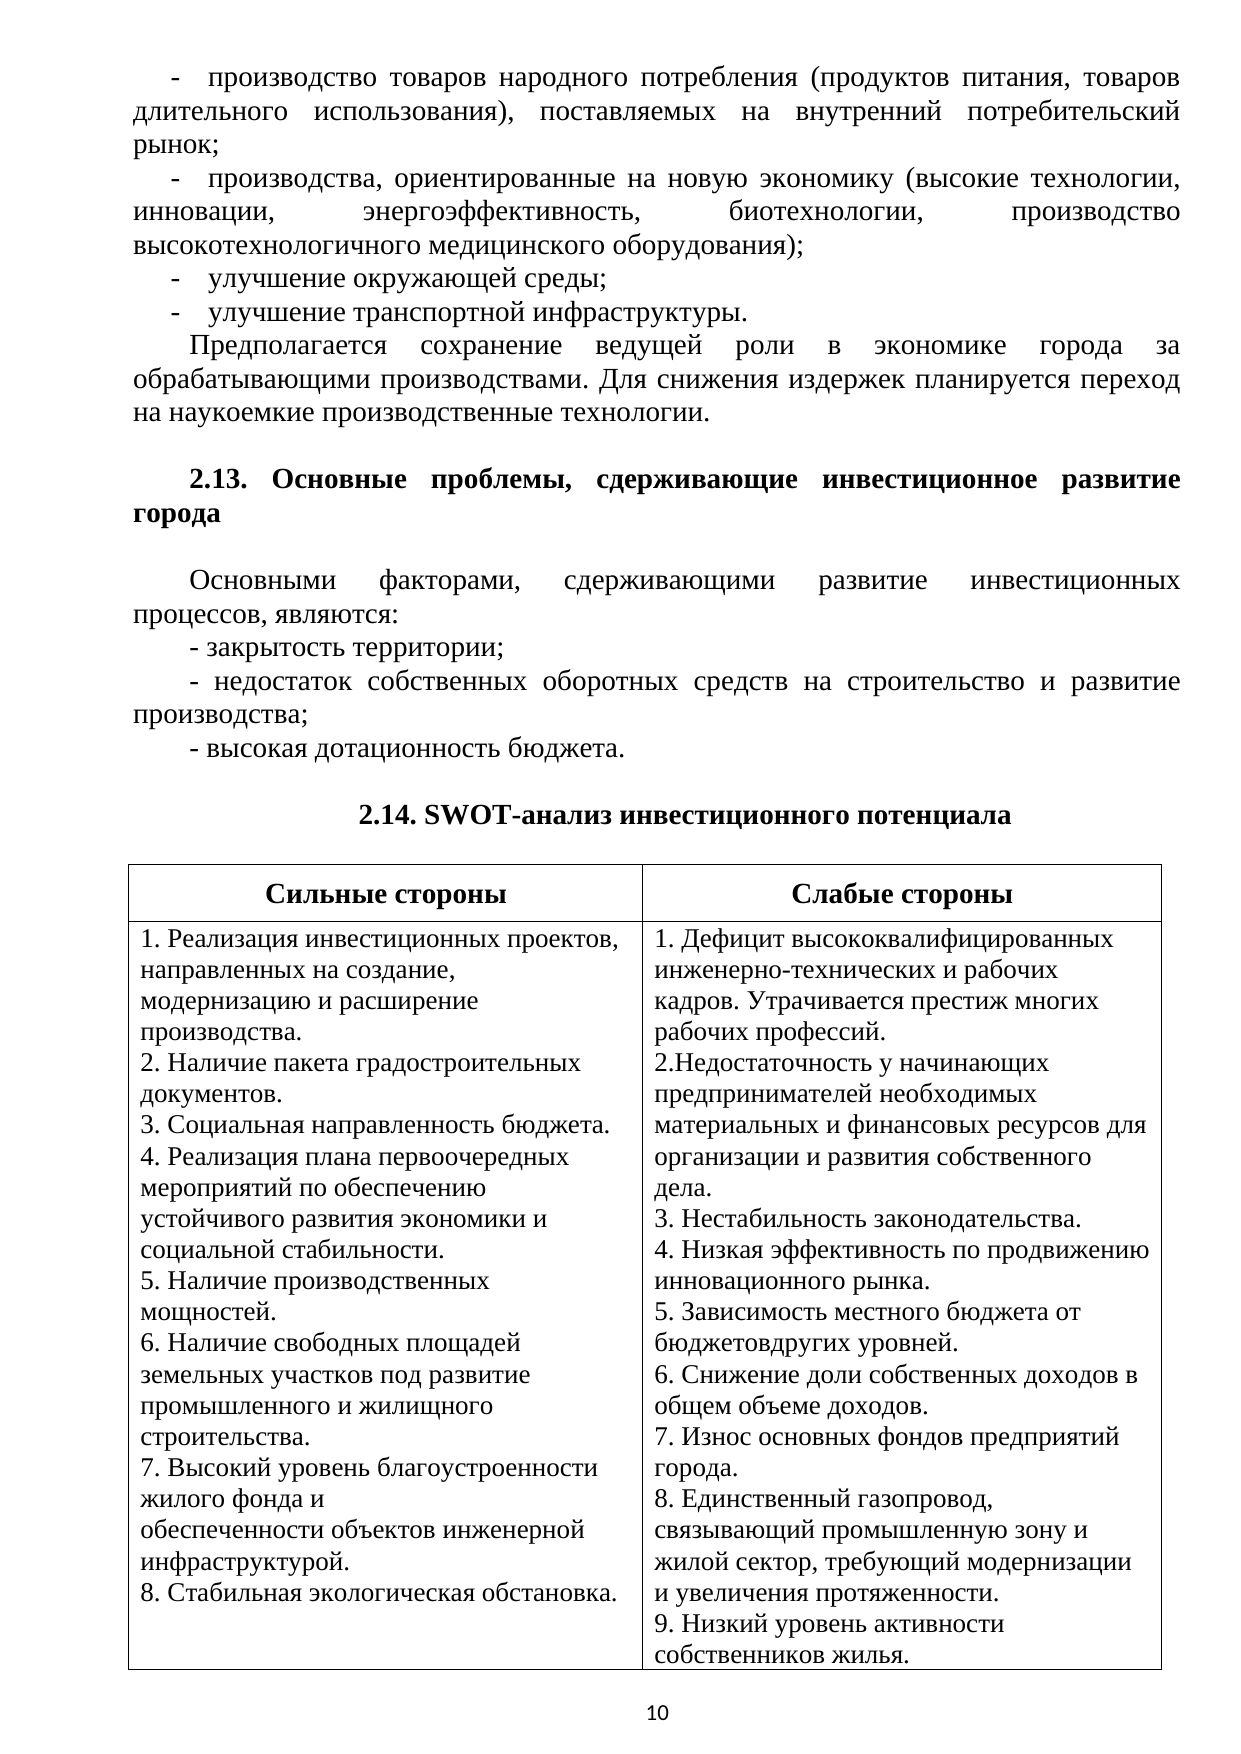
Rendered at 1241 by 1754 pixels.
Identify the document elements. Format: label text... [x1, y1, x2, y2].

text 2.13. Основные проблемы, сдерживающие инвестиционное развитие города [133, 462, 1181, 529]
text - недостаток собственных оборотных средств на строительство и развитие производства; [133, 663, 1181, 730]
table_header Слабые стороны [643, 865, 1161, 921]
list производство товаров народного потребления (продуктов питания, товаров длительного использования), поставляемых на внутренний потребительский рынок; [133, 59, 1181, 160]
list улучшение транспортной инфраструктуры. [133, 294, 1181, 327]
text - закрытость территории; [133, 629, 1181, 663]
text Основными факторами, сдерживающими развитие инвестиционных процессов, являются: [133, 562, 1181, 629]
list улучшение окружающей среды; [133, 260, 1181, 294]
text Предполагается сохранение ведущей роли в экономике города за обрабатывающими производствами. Для снижения издержек планируется переход на наукоемкие производственные технологии. [133, 327, 1181, 428]
table_cell 1. Дефицит высококвалифицированных инженерно-технических и рабочих кадров. Утрачивается престиж многих рабочих профессий. 2.Недостаточность у начинающих предпринимателей необходимых материальных и финансовых ресурсов для организации и развития собственного дела. 3. Нестабильность законодательства. 4. Низкая эффективность по продвижению инновационного рынка. 5. Зависимость местного бюджета от бюджетовдругих уровней. 6. Снижение доли собственных доходов в общем объеме доходов. 7. Износ основных фондов предприятий города. 8. Единственный газопровод, связывающий промышленную зону и жилой сектор, требующий модернизации и увеличения протяженности. 9. Низкий уровень активности собственников жилья. [643, 922, 1161, 1669]
table_cell 1. Реализация инвестиционных проектов, направленных на создание, модернизацию и расширение производства. 2. Наличие пакета градостроительных документов. 3. Социальная направленность бюджета. 4. Реализация плана первоочередных мероприятий по обеспечению устойчивого развития экономики и социальной стабильности. 5. Наличие производственных мощностей. 6. Наличие свободных площадей земельных участков под развитие промышленного и жилищного строительства. 7. Высокий уровень благоустроенности жилого фонда и обеспеченности объектов инженерной инфраструктурой. 8. Стабильная экологическая обстановка. [129, 922, 642, 1669]
text 2.14. SWOT-анализ инвестиционного потенциала [133, 797, 1181, 831]
list производства, ориентированные на новую экономику (высокие технологии, инновации, энергоэффективность, биотехнологии, производство высокотехнологичного медицинского оборудования); [133, 160, 1181, 260]
table_header Сильные стороны [129, 865, 642, 921]
text - высокая дотационность бюджета. [133, 730, 1181, 763]
